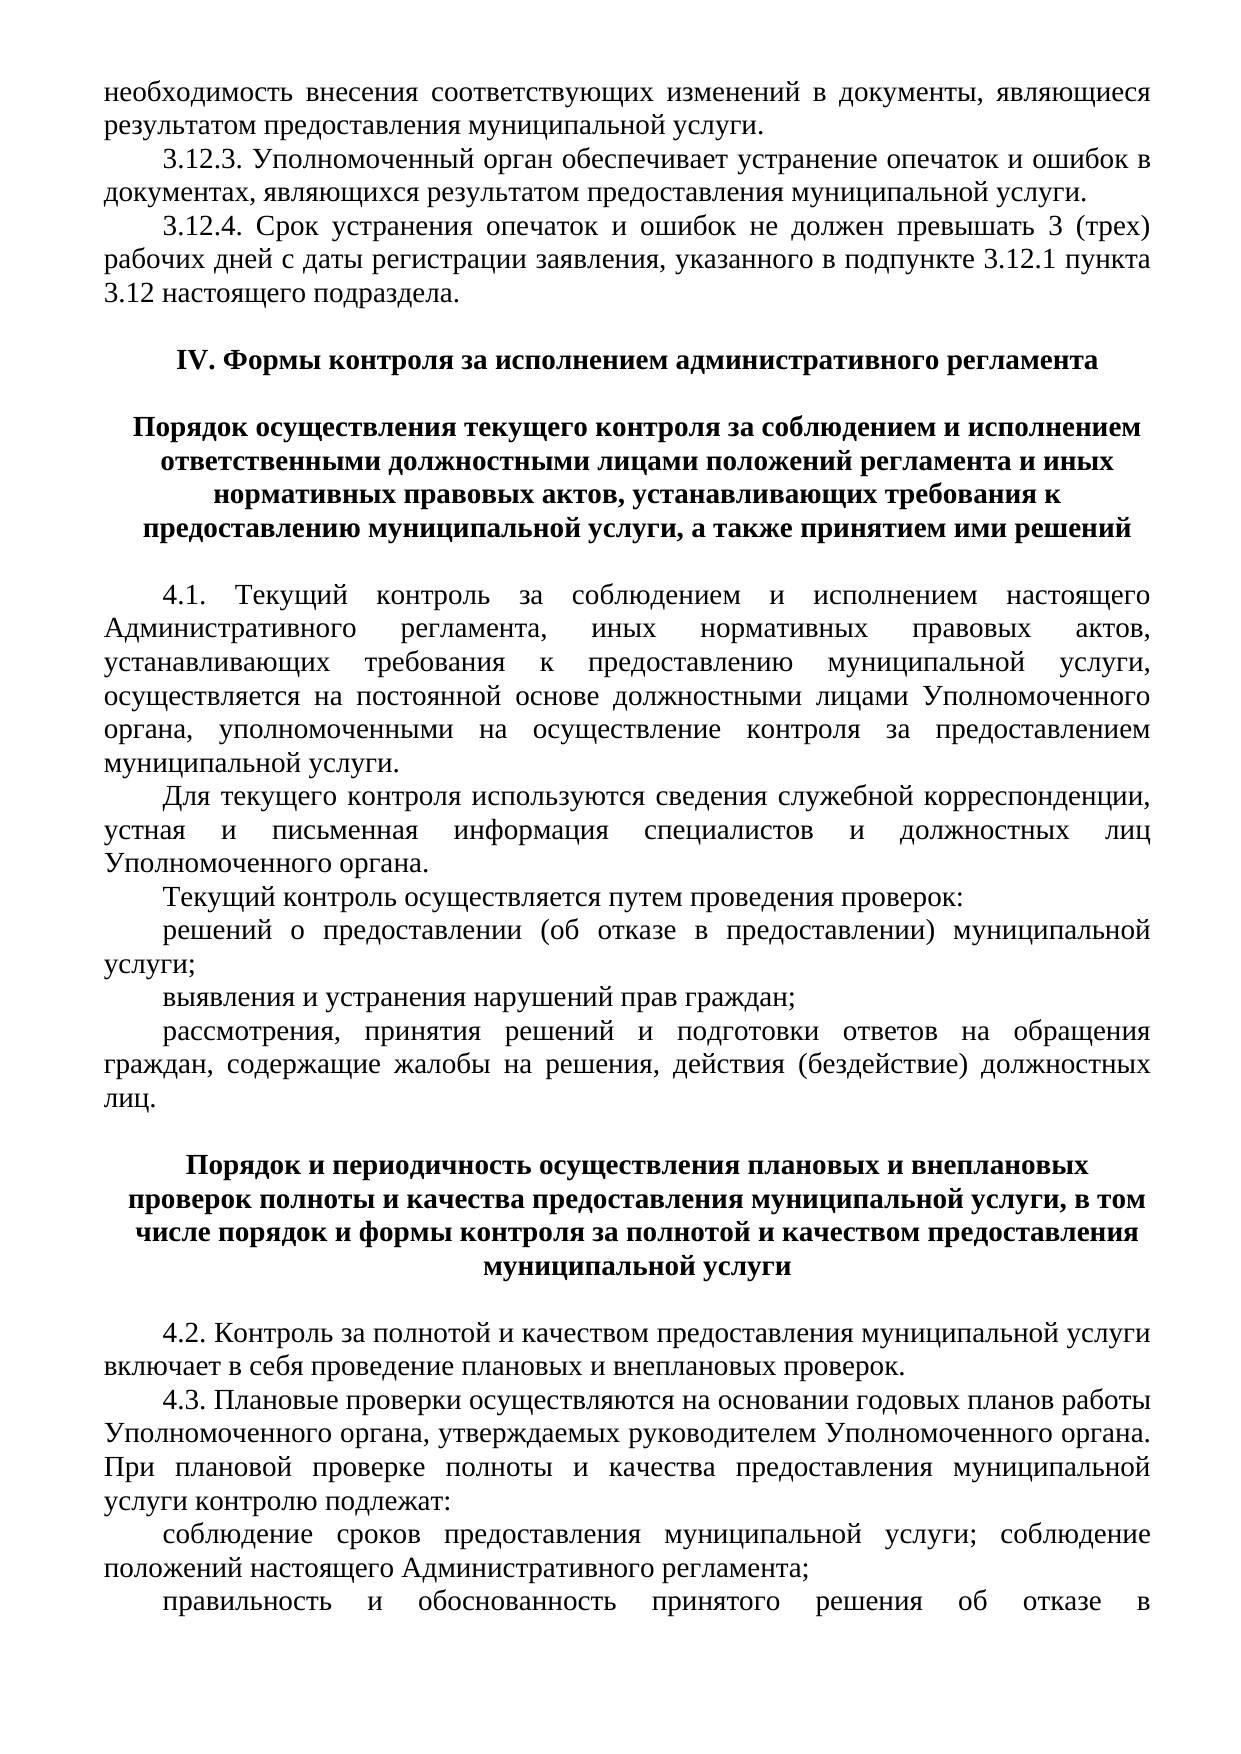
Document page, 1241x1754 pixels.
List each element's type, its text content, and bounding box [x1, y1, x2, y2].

subtitle Порядок осуществления текущего контроля за соблюдением и исполнением ответственными должностными лицами положений регламента и иных нормативных правовых актов, устанавливающих требования к предоставлению муниципальной услуги, а также принятием ими решений [123, 409, 1152, 543]
text выявления и устранения нарушений прав граждан; [103, 979, 1152, 1013]
text соблюдение сроков предоставления муниципальной услуги; соблюдение положений настоящего Административного регламента; [103, 1516, 1152, 1583]
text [103, 1583, 1152, 1617]
subtitle Порядок и периодичность осуществления плановых и внеплановых проверок полноты и качества предоставления муниципальной услуги, в том числе порядок и формы контроля за полнотой и качеством предоставления муниципальной услуги [123, 1147, 1152, 1281]
text рассмотрения, принятия решений и подготовки ответов на обращения граждан, содержащие жалобы на решения, действия (бездействие) должностных лиц. [103, 1013, 1152, 1114]
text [103, 74, 1152, 141]
text 4.3. Плановые проверки осуществляются на основании годовых планов работы Уполномоченного органа, утверждаемых руководителем Уполномоченного органа. При плановой проверке полноты и качества предоставления муниципальной услуги контролю подлежат: [103, 1382, 1152, 1516]
text 3.12.4. Срок устранения опечаток и ошибок не должен превышать 3 (трех) рабочих дней с даты регистрации заявления, указанного в подпункте 3.12.1 пункта 3.12 настоящего подраздела. [103, 208, 1152, 309]
text Текущий контроль осуществляется путем проведения проверок: [103, 879, 1152, 912]
text 4.1. Текущий контроль за соблюдением и исполнением настоящего Административного регламента, иных нормативных правовых актов, устанавливающих требования к предоставлению муниципальной услуги, осуществляется на постоянной основе должностными лицами Уполномоченного органа, уполномоченными на осуществление контроля за предоставлением муниципальной услуги. [103, 577, 1152, 778]
text решений о предоставлении (об отказе в предоставлении) муниципальной услуги; [103, 912, 1152, 979]
text Для текущего контроля используются сведения служебной корреспонденции, устная и письменная информация специалистов и должностных лиц Уполномоченного органа. [103, 778, 1152, 879]
text 4.2. Контроль за полнотой и качеством предоставления муниципальной услуги включает в себя проведение плановых и внеплановых проверок. [103, 1315, 1152, 1382]
subtitle IV. Формы контроля за исполнением административного регламента [123, 342, 1152, 376]
text 3.12.3. Уполномоченный орган обеспечивает устранение опечаток и ошибок в документах, являющихся результатом предоставления муниципальной услуги. [103, 141, 1152, 208]
